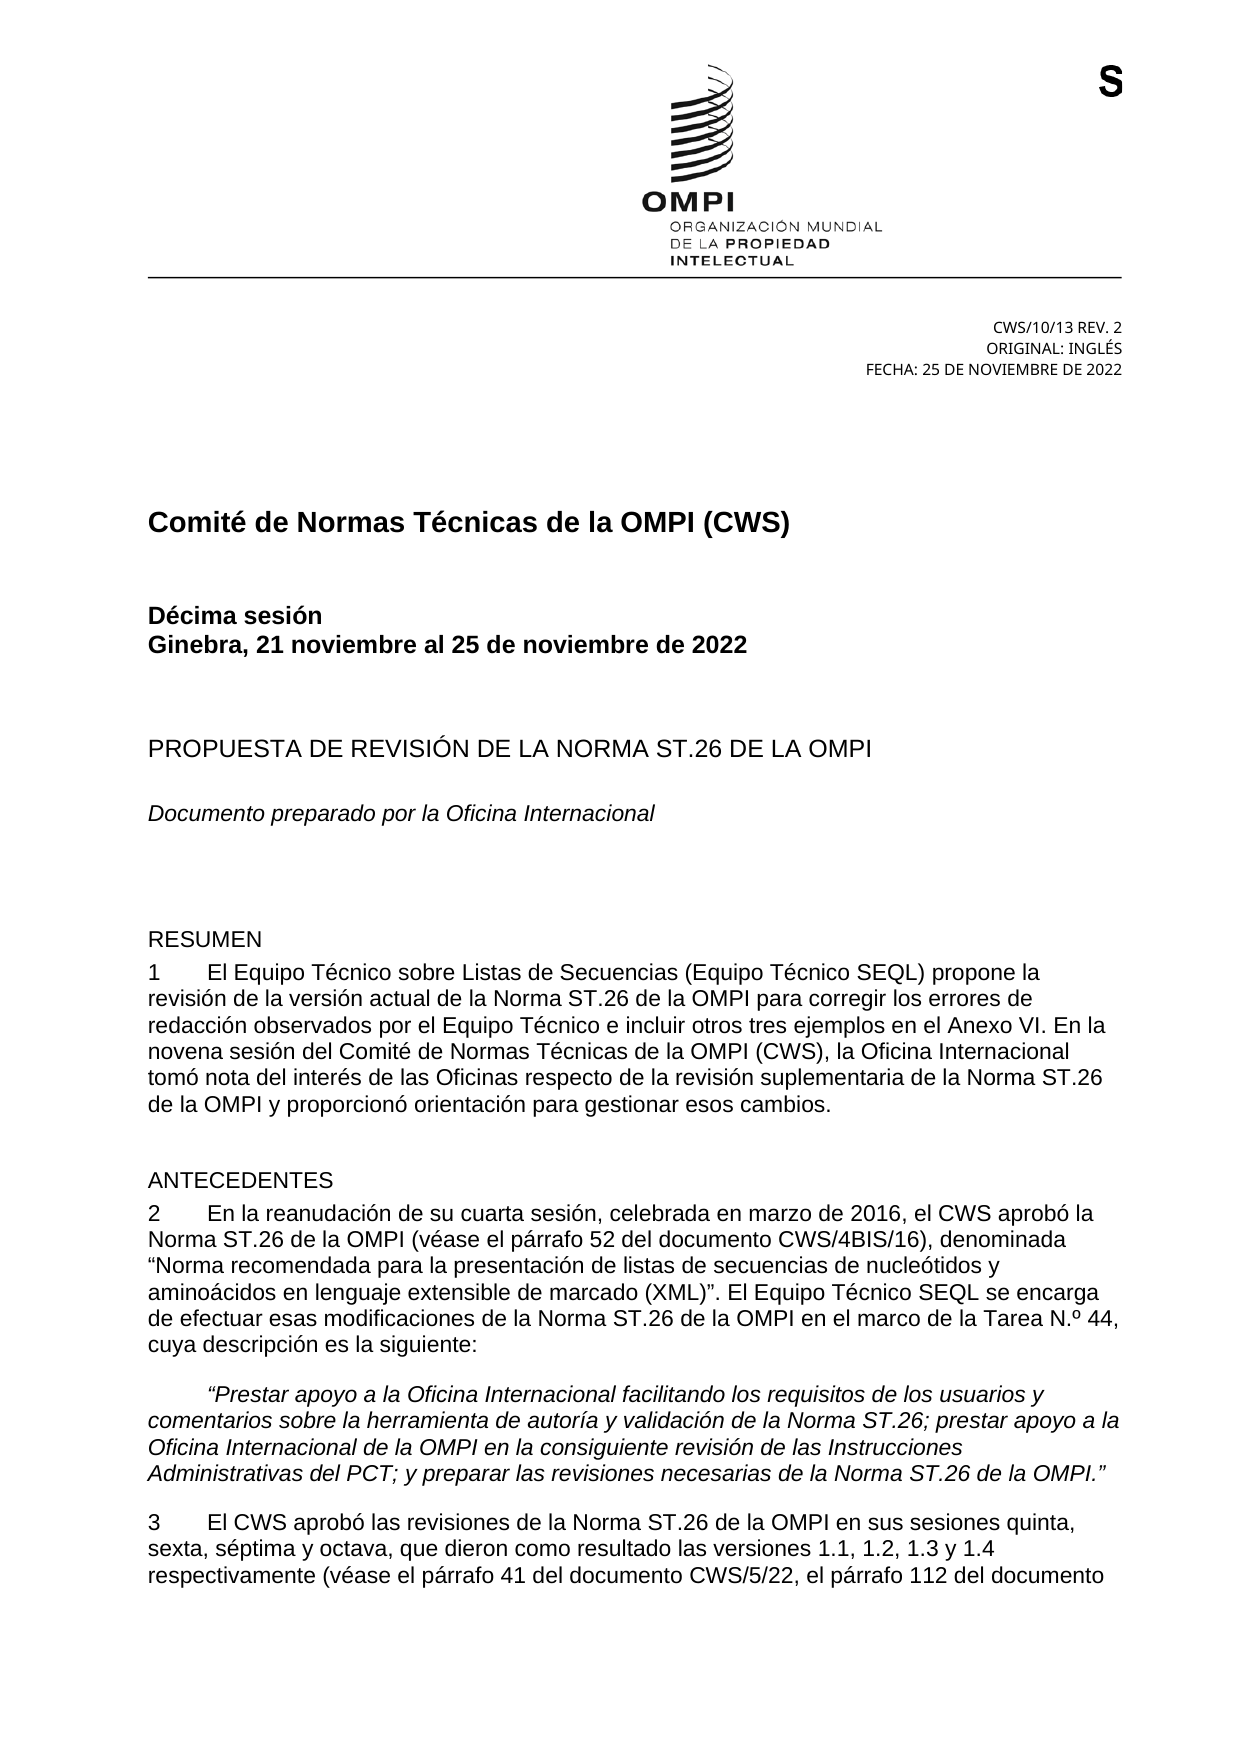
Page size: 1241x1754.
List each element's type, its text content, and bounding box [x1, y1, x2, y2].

subtitle Resumen [148, 926, 1122, 953]
text Ginebra, 21 noviembre al 25 de noviembre de 2022 [148, 630, 1122, 659]
text El Equipo Técnico sobre Listas de Secuencias (Equipo Técnico SEQL) propone la revisión de la versión actual de la Norma ST.26 de la OMPI para corregir los errores de redacción observados por el Equipo Técnico e incluir otros tres ejemplos en el Anexo VI. En la novena sesión del Comité de Normas Técnicas de la OMPI (CWS), la Oficina Internacional tomó nota del interés de las Oficinas respecto de la revisión suplementaria de la Norma ST.26 de la OMPI y proporcionó orientación para gestionar esos cambios. [148, 959, 1122, 1117]
text PROPUESTA DE REVISIÓN DE LA NORMA ST.26 DE LA OMPI [148, 734, 1122, 762]
subtitle ANTECEDENTES [148, 1167, 1122, 1193]
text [148, 1509, 1122, 1588]
text Comité de Normas Técnicas de la OMPI (CWS) [148, 505, 1122, 539]
text En la reanudación de su cuarta sesión, celebrada en marzo de 2016, el CWS aprobó la Norma ST.26 de la OMPI (véase el párrafo 52 del documento CWS/4BIS/16), denominada “Norma recomendada para la presentación de listas de secuencias de nucleótidos y aminoácidos en lenguaje extensible de marcado (XML)”. El Equipo Técnico SEQL se encarga de efectuar esas modificaciones de la Norma ST.26 de la OMPI en el marco de la Tarea N.º 44, cuya descripción es la siguiente: [148, 1200, 1122, 1358]
text “Prestar apoyo a la Oficina Internacional facilitando los requisitos de los usuarios y comentarios sobre la herramienta de autoría y validación de la Norma ST.26; prestar apoyo a la Oficina Internacional de la OMPI en la consiguiente revisión de las Instrucciones Administrativas del PCT; y preparar las revisiones necesarias de la Norma ST.26 de la OMPI.” [148, 1381, 1122, 1486]
text Documento preparado por la Oficina Internacional [148, 800, 1122, 826]
text ORIGINAL: INGLÉS [148, 338, 1122, 359]
picture [627, 59, 1123, 278]
text FECHA: 25 DE noviembre DE 2022 [148, 359, 1122, 380]
text Décima sesión [148, 601, 1122, 630]
text CWS/10/13 REV. 2 [148, 316, 1122, 338]
